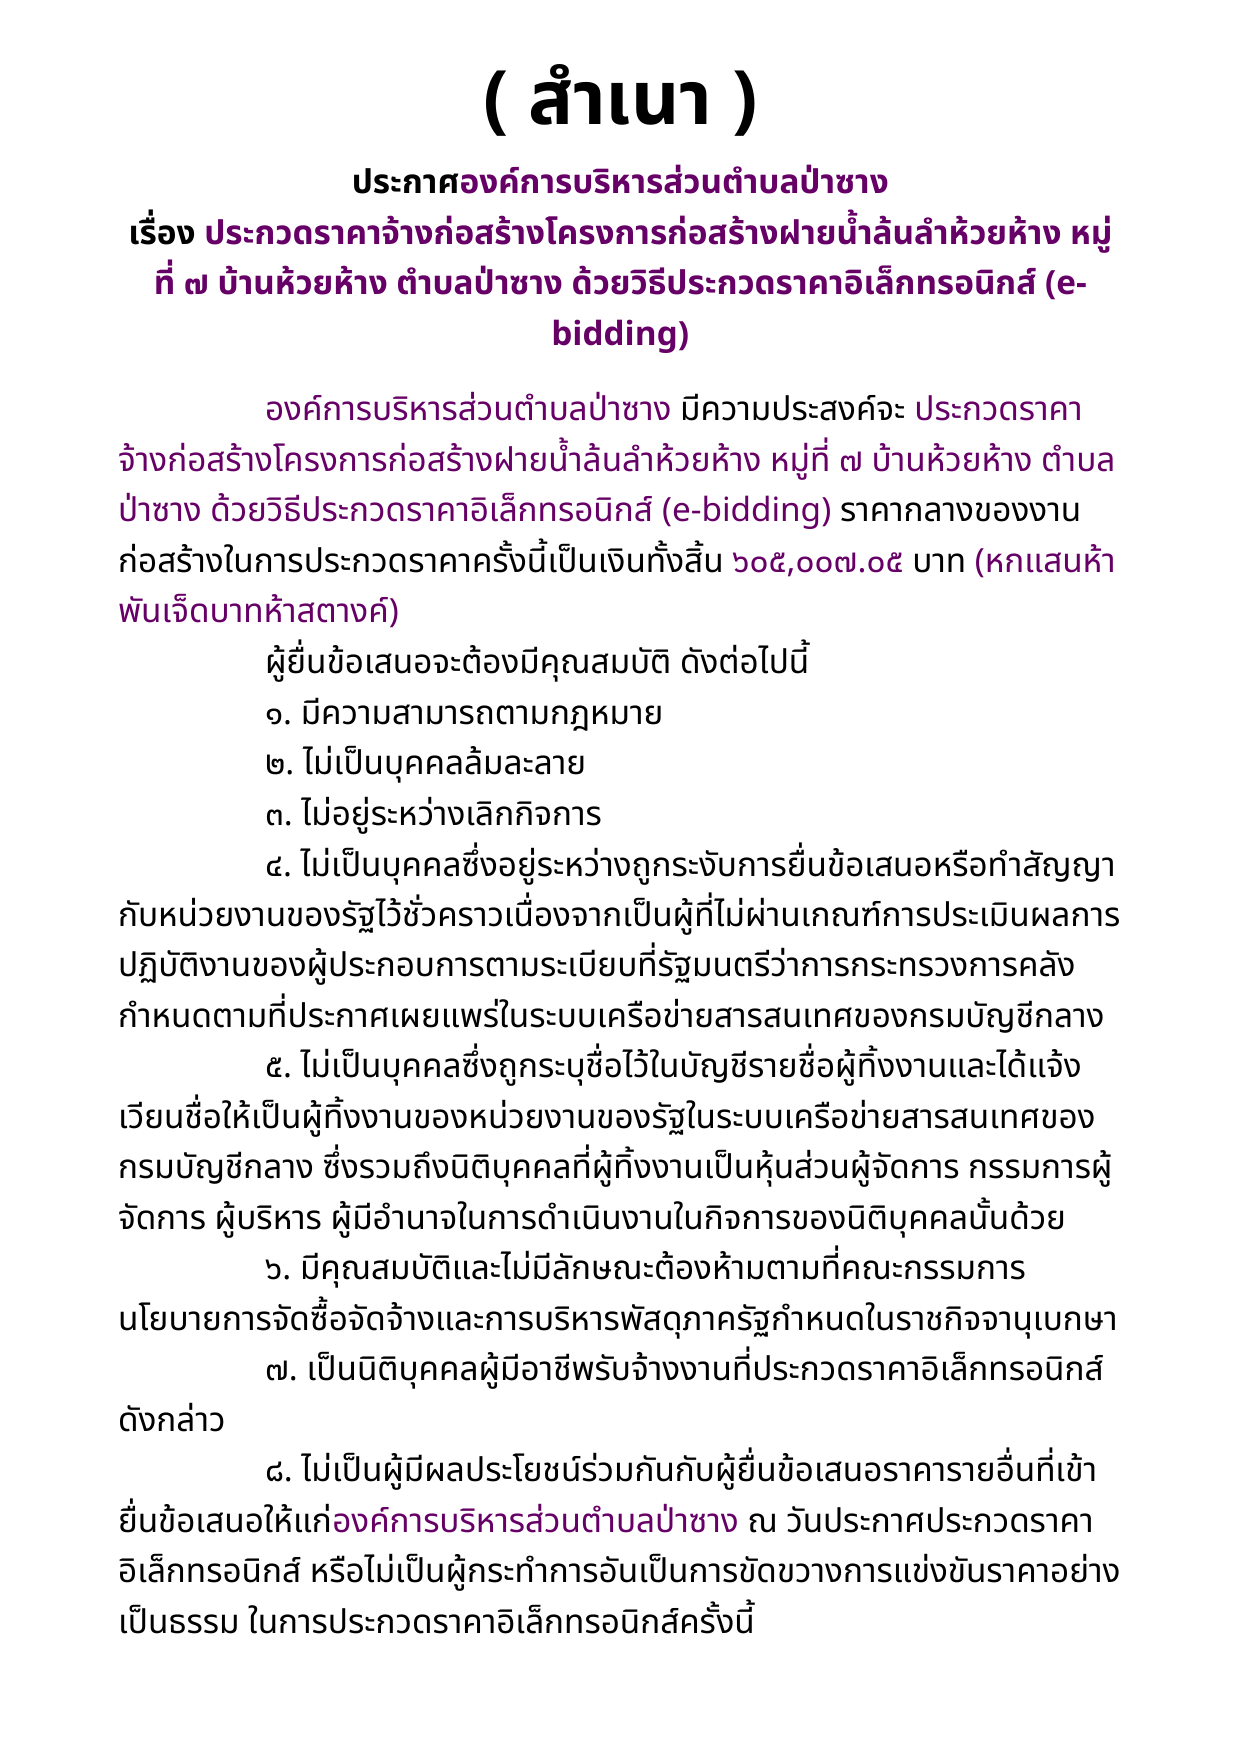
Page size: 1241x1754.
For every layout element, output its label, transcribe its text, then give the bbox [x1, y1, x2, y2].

table_cell ๔. ไม่เป็นบุคคลซึ่งอยู่ระหว่างถูกระงับการยื่นข้อเสนอหรือทำสัญญากับหน่วยงานของรัฐไว้ชั่วคราวเนื่องจากเป็นผู้ที่ไม่ผ่านเกณฑ์การประเมินผลการปฏิบัติงานของผู้ประกอบการตามระเบียบที่รัฐมนตรีว่าการกระทรวงการคลังกำหนดตามที่ประกาศเผยแพร่ในระบบเครือข่ายสารสนเทศของกรมบัญชีกลาง [118, 840, 1122, 1042]
table_cell ๑. มีความสามารถตามกฎหมาย [118, 689, 1122, 739]
table_header ผู้ยื่นข้อเสนอจะต้องมีคุณสมบัติ ดังต่อไปนี้ [118, 638, 1122, 688]
table_cell เรื่อง ประกวดราคาจ้างก่อสร้างโครงการก่อสร้างฝายน้ำล้นลำห้วยห้าง หมู่ที่ ๗ บ้านห้วยห้าง ตำบลป่าซาง ด้วยวิธีประกวดราคาอิเล็กทรอนิกส์ (e-bidding) [118, 209, 1122, 355]
table_cell ๕. ไม่เป็นบุคคลซึ่งถูกระบุชื่อไว้ในบัญชีรายชื่อผู้ทิ้งงานและได้แจ้งเวียนชื่อให้เป็นผู้ทิ้งงานของหน่วยงานของรัฐในระบบเครือข่ายสารสนเทศของกรมบัญชีกลาง ซึ่งรวมถึงนิติบุคคลที่ผู้ทิ้งงานเป็นหุ้นส่วนผู้จัดการ กรรมการผู้จัดการ ผู้บริหาร ผู้มีอำนาจในการดำเนินงานในกิจการของนิติบุคคลนั้นด้วย [118, 1042, 1122, 1244]
table_cell องค์การบริหารส่วนตำบลป่าซาง มีความประสงค์จะ ประกวดราคาจ้างก่อสร้างโครงการก่อสร้างฝายน้ำล้นลำห้วยห้าง หมู่ที่ ๗ บ้านห้วยห้าง ตำบลป่าซาง ด้วยวิธีประกวดราคาอิเล็กทรอนิกส์ (e-bidding) ราคากลางของงานก่อสร้างในการประกวดราคาครั้งนี้เป็นเงินทั้งสิ้น ๖๐๕,๐๐๗.๐๕ บาท (หกแสนห้าพันเจ็ดบาทห้าสตางค์) [118, 355, 1122, 638]
table_cell ๗. เป็นนิติบุคคลผู้มีอาชีพรับจ้างงานที่ประกวดราคาอิเล็กทรอนิกส์ดังกล่าว [118, 1345, 1122, 1446]
table_cell ประกาศองค์การบริหารส่วนตำบลป่าซาง [118, 158, 1122, 209]
table_header ( สำเนา ) [118, 44, 1122, 158]
table_cell ๒. ไม่เป็นบุคคลล้มละลาย [118, 739, 1122, 790]
table_cell ๖. มีคุณสมบัติและไม่มีลักษณะต้องห้ามตามที่คณะกรรมการนโยบายการจัดซื้อจัดจ้างและการบริหารพัสดุภาครัฐกำหนดในราชกิจจานุเบกษา [118, 1244, 1122, 1345]
table_cell ๓. ไม่อยู่ระหว่างเลิกกิจการ [118, 790, 1122, 840]
table_cell ๘. ไม่เป็นผู้มีผลประโยชน์ร่วมกันกับผู้ยื่นข้อเสนอราคารายอื่นที่เข้ายื่นข้อเสนอให้แก่องค์การบริหารส่วนตำบลป่าซาง ณ วันประกาศประกวดราคาอิเล็กทรอนิกส์ หรือไม่เป็นผู้กระทำการอันเป็นการขัดขวางการแข่งขันราคาอย่างเป็นธรรม ในการประกวดราคาอิเล็กทรอนิกส์ครั้งนี้ [118, 1446, 1122, 1648]
